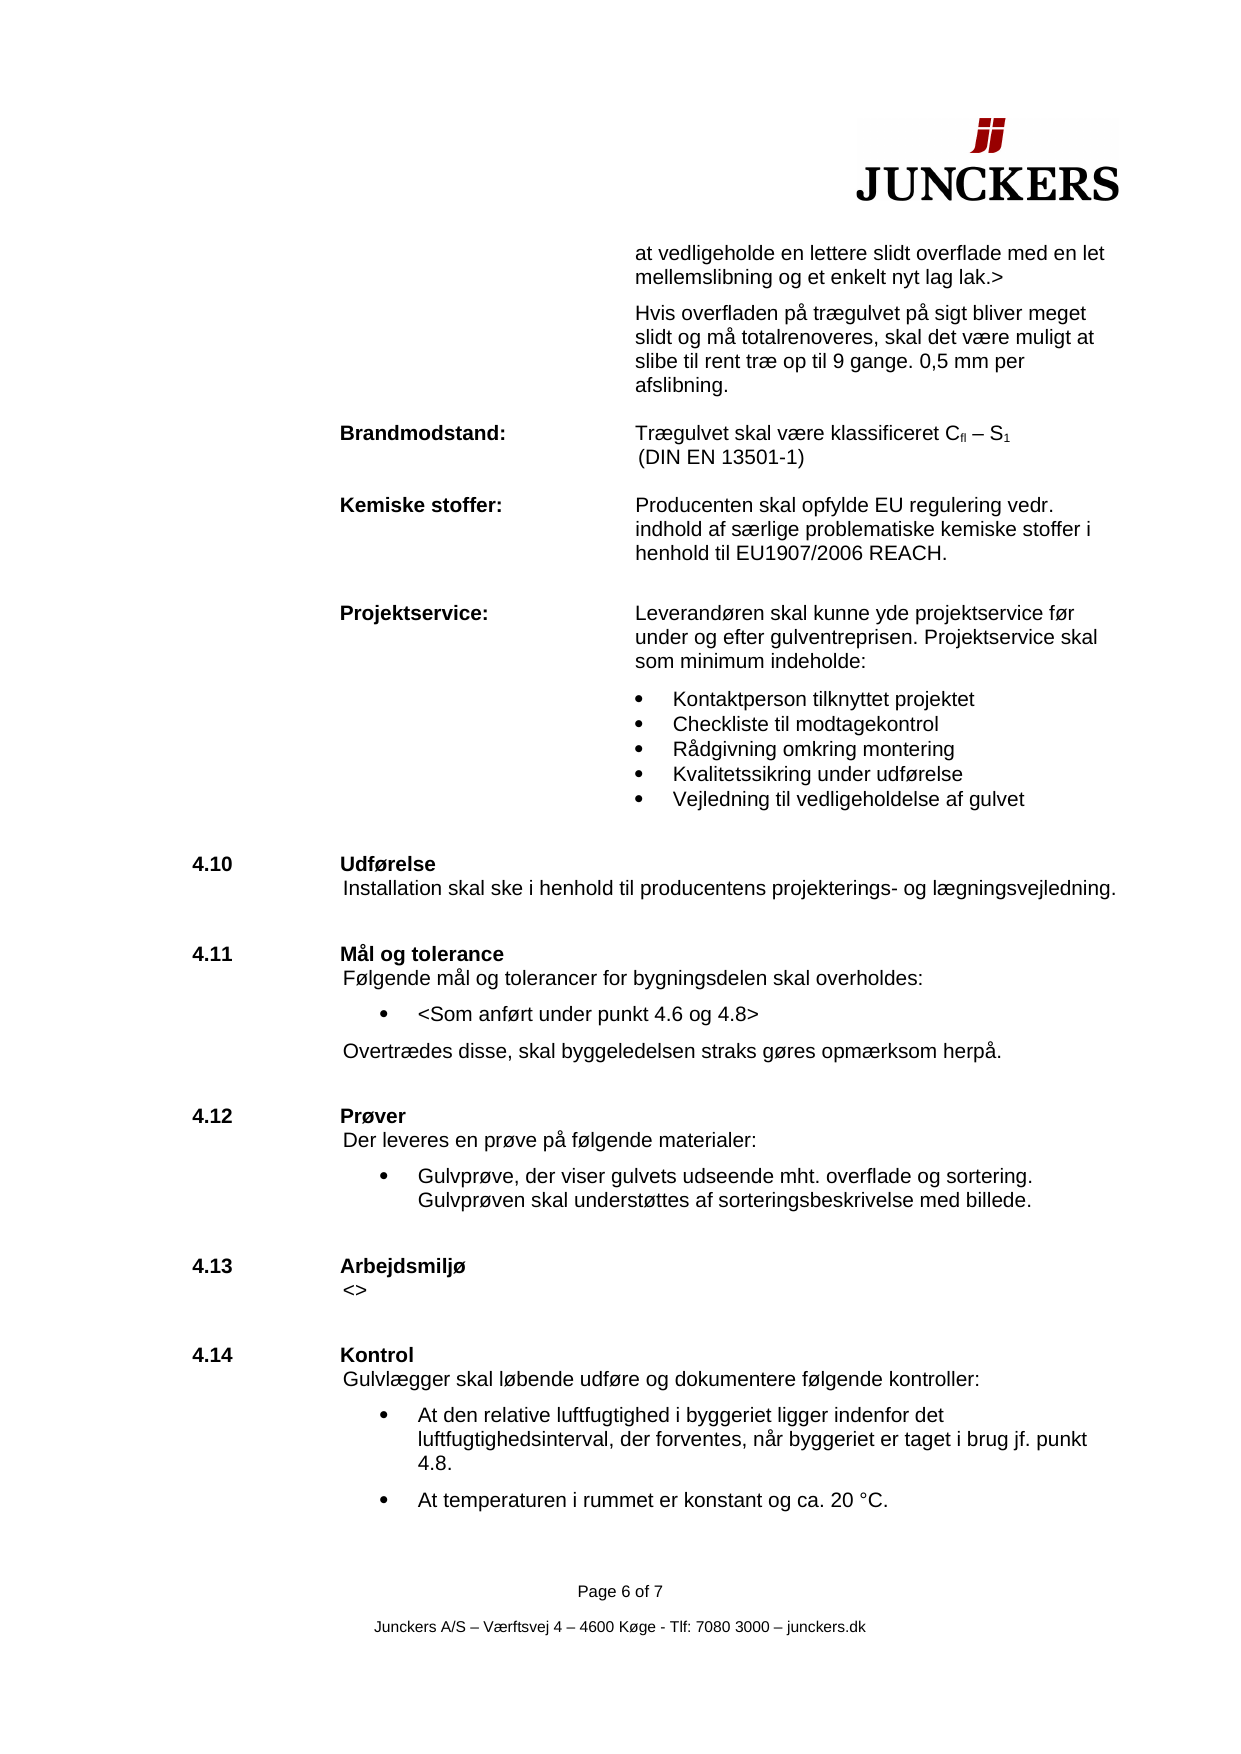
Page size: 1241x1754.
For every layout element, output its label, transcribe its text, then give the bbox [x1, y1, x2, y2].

text <> [343, 1277, 1122, 1301]
text Hvis overfladen på trægulvet på sigt bliver meget slidt og må totalrenoveres, skal det være muligt at slibe til rent træ op til 9 gange. 0,5 mm per afslibning. [339, 301, 1122, 397]
list At den relative luftfugtighed i byggeriet ligger indenfor det luftfugtighedsinterval, der forventes, når byggeriet er taget i brug jf. punkt 4.8. [380, 1403, 1122, 1475]
list Kvalitetssikring under udførelse [635, 761, 1122, 786]
text Overtrædes disse, skal byggeledelsen straks gøres opmærksom herpå. [343, 1038, 1122, 1062]
list Kontaktperson tilknyttet projektet [635, 685, 1122, 710]
list At temperaturen i rummet er konstant og ca. 20 °C. [380, 1488, 1122, 1512]
list Rådgivning omkring montering [635, 736, 1122, 761]
text indhold af særlige problematiske kemiske stoffer i [340, 517, 1122, 541]
text Installation skal ske i henhold til producentens projekterings- og lægningsvejledning. [343, 876, 1122, 900]
text Følgende mål og tolerancer for bygningsdelen skal overholdes: [343, 965, 1122, 989]
text henhold til EU1907/2006 REACH. [579, 541, 1122, 564]
text Kemiske stoffer: Producenten skal opfylde EU regulering vedr. [339, 493, 1122, 517]
text Projektservice: Leverandøren skal kunne yde projektservice før under og efter gulventreprisen. Projektservice skal som minimum indeholde: [339, 601, 1122, 673]
picture [856, 118, 1119, 201]
list Vejledning til vedligeholdelse af gulvet [635, 786, 1122, 811]
list <Som anført under punkt 4.6 og 4.8> [380, 1002, 1122, 1026]
list Gulvprøve, der viser gulvets udseende mht. overflade og sortering. Gulvprøven skal understøttes af sorteringsbeskrivelse med billede. [380, 1164, 1122, 1212]
text Der leveres en prøve på følgende materialer: [343, 1128, 1122, 1152]
subtitle 4.12 Prøver [192, 1104, 1122, 1128]
text Gulvlægger skal løbende udføre og dokumentere følgende kontroller: [343, 1367, 1122, 1391]
subtitle 4.13 Arbejdsmiljø [192, 1253, 1122, 1277]
subtitle 4.10 Udførelse [192, 852, 1122, 876]
text (DIN EN 13501-1) [343, 445, 1122, 469]
subtitle 4.14 Kontrol [192, 1343, 1122, 1367]
subtitle 4.11 Mål og tolerance [192, 941, 1122, 965]
text Brandmodstand: Trægulvet skal være klassificeret Cfl – S1 [339, 421, 1122, 445]
list Checkliste til modtagekontrol [635, 710, 1122, 736]
